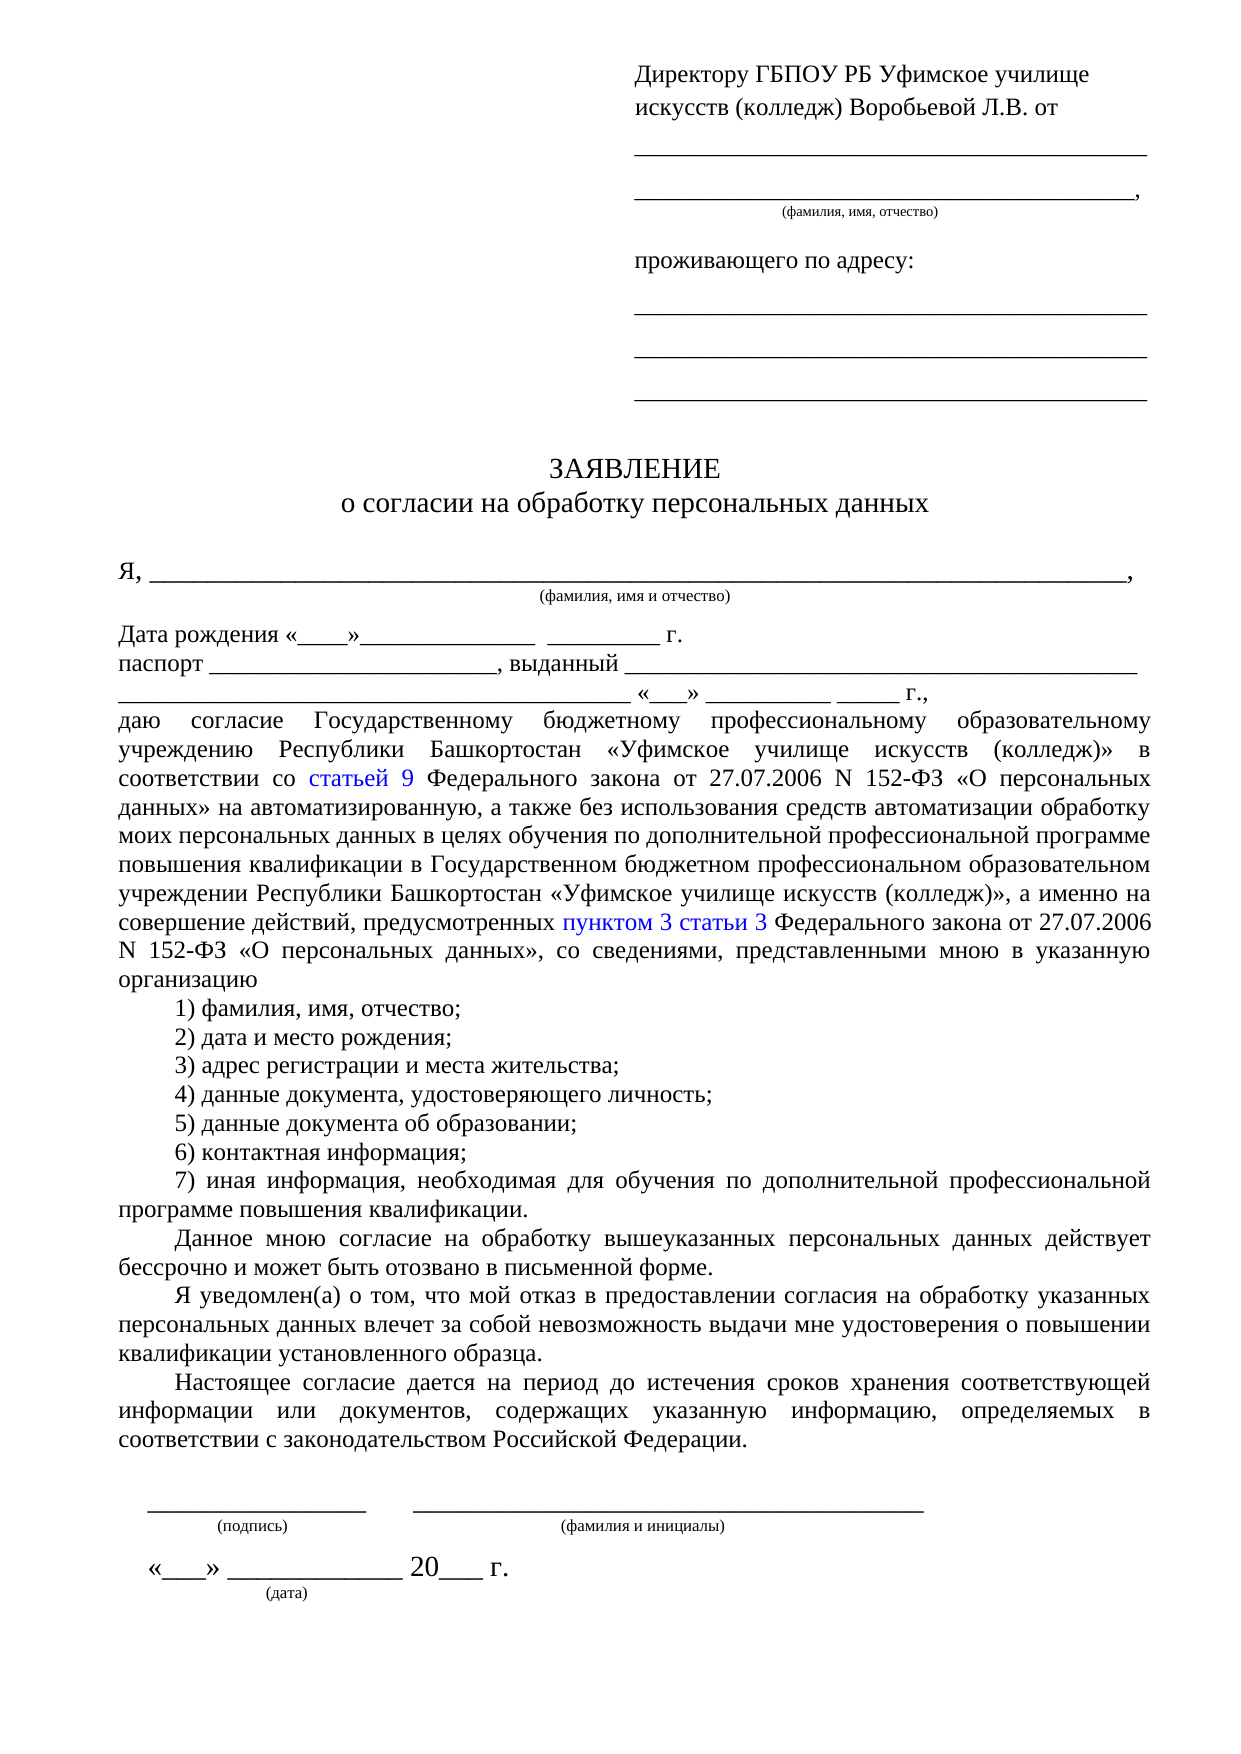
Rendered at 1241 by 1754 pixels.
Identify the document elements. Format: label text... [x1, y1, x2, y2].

text _________________________________________ [634, 131, 1152, 159]
text _________________________________________ [561, 375, 1152, 404]
text ЗАЯВЛЕНИЕ [118, 452, 1152, 485]
text «___» ____________ 20___ г. [118, 1549, 1152, 1582]
text даю согласие Государственному бюджетному профессиональному образовательному учреждению Республики Башкортостан «Уфимское училище искусств (колледж)» в соответствии со статьей 9 Федерального закона от 27.07.2006 N 152-ФЗ «О персональных данных» на автоматизированную, а также без использования средств автоматизации обработку моих персональных данных в целях обучения по дополнительной профессиональной программе повышения квалификации в Государственном бюджетном профессиональном образовательном учреждении Республики Башкортостан «Уфимское училище искусств (колледж)», а именно на совершение действий, предусмотренных пунктом 3 статьи 3 Федерального закона от 27.07.2006 N 152-ФЗ «О персональных данных», со сведениями, представленными мною в указанную организацию [118, 706, 1152, 993]
text проживающего по адресу: [561, 246, 1152, 274]
text о согласии на обработку персональных данных [118, 485, 1152, 519]
text Настоящее согласие дается на период до истечения сроков хранения соответствующей информации или документов, содержащих указанную информацию, определяемых в соответствии с законодательством Российской Федерации. [118, 1367, 1152, 1453]
text 4) данные документа, удостоверяющего личность; [118, 1079, 1152, 1108]
text (дата) [192, 1582, 1152, 1616]
text _________________________________________ «___» __________ _____ г., [118, 677, 1152, 706]
text 3) адрес регистрации и места жительства; [118, 1051, 1152, 1079]
text Директору ГБПОУ РБ Уфимское училище искусств (колледж) Воробьевой Л.В. от [634, 59, 1152, 121]
text паспорт _______________________, выданный _________________________________________ [118, 648, 1152, 677]
text 7) иная информация, необходимая для обучения по дополнительной профессиональной программе повышения квалификации. [118, 1166, 1152, 1223]
text Я уведомлен(а) о том, что мой отказ в предоставлении согласия на обработку указанных персональных данных влечет за собой невозможность выдачи мне удостоверения о повышении квалификации установленного образца. [118, 1281, 1152, 1367]
text (подпись) (фамилия и инициалы) [192, 1515, 1152, 1549]
text ________________________________________, [561, 174, 1152, 202]
text 6) контактная информация; [118, 1137, 1152, 1166]
text _________________________________________ [561, 332, 1152, 361]
text _______________ ___________________________________ [118, 1482, 1152, 1515]
text Дата рождения «____»______________ _________ г. [118, 619, 1152, 648]
text 2) дата и место рождения; [118, 1022, 1152, 1051]
text 1) фамилия, имя, отчество; [118, 993, 1152, 1022]
text (фамилия, имя, отчество) [561, 202, 1152, 231]
text (фамилия, имя и отчество) [118, 586, 1152, 619]
text Я, ___________________________________________________________________, [118, 552, 1152, 586]
text _________________________________________ [561, 289, 1152, 317]
text 5) данные документа об образовании; [118, 1108, 1152, 1137]
text Данное мною согласие на обработку вышеуказанных персональных данных действует бессрочно и может быть отозвано в письменной форме. [118, 1223, 1152, 1281]
